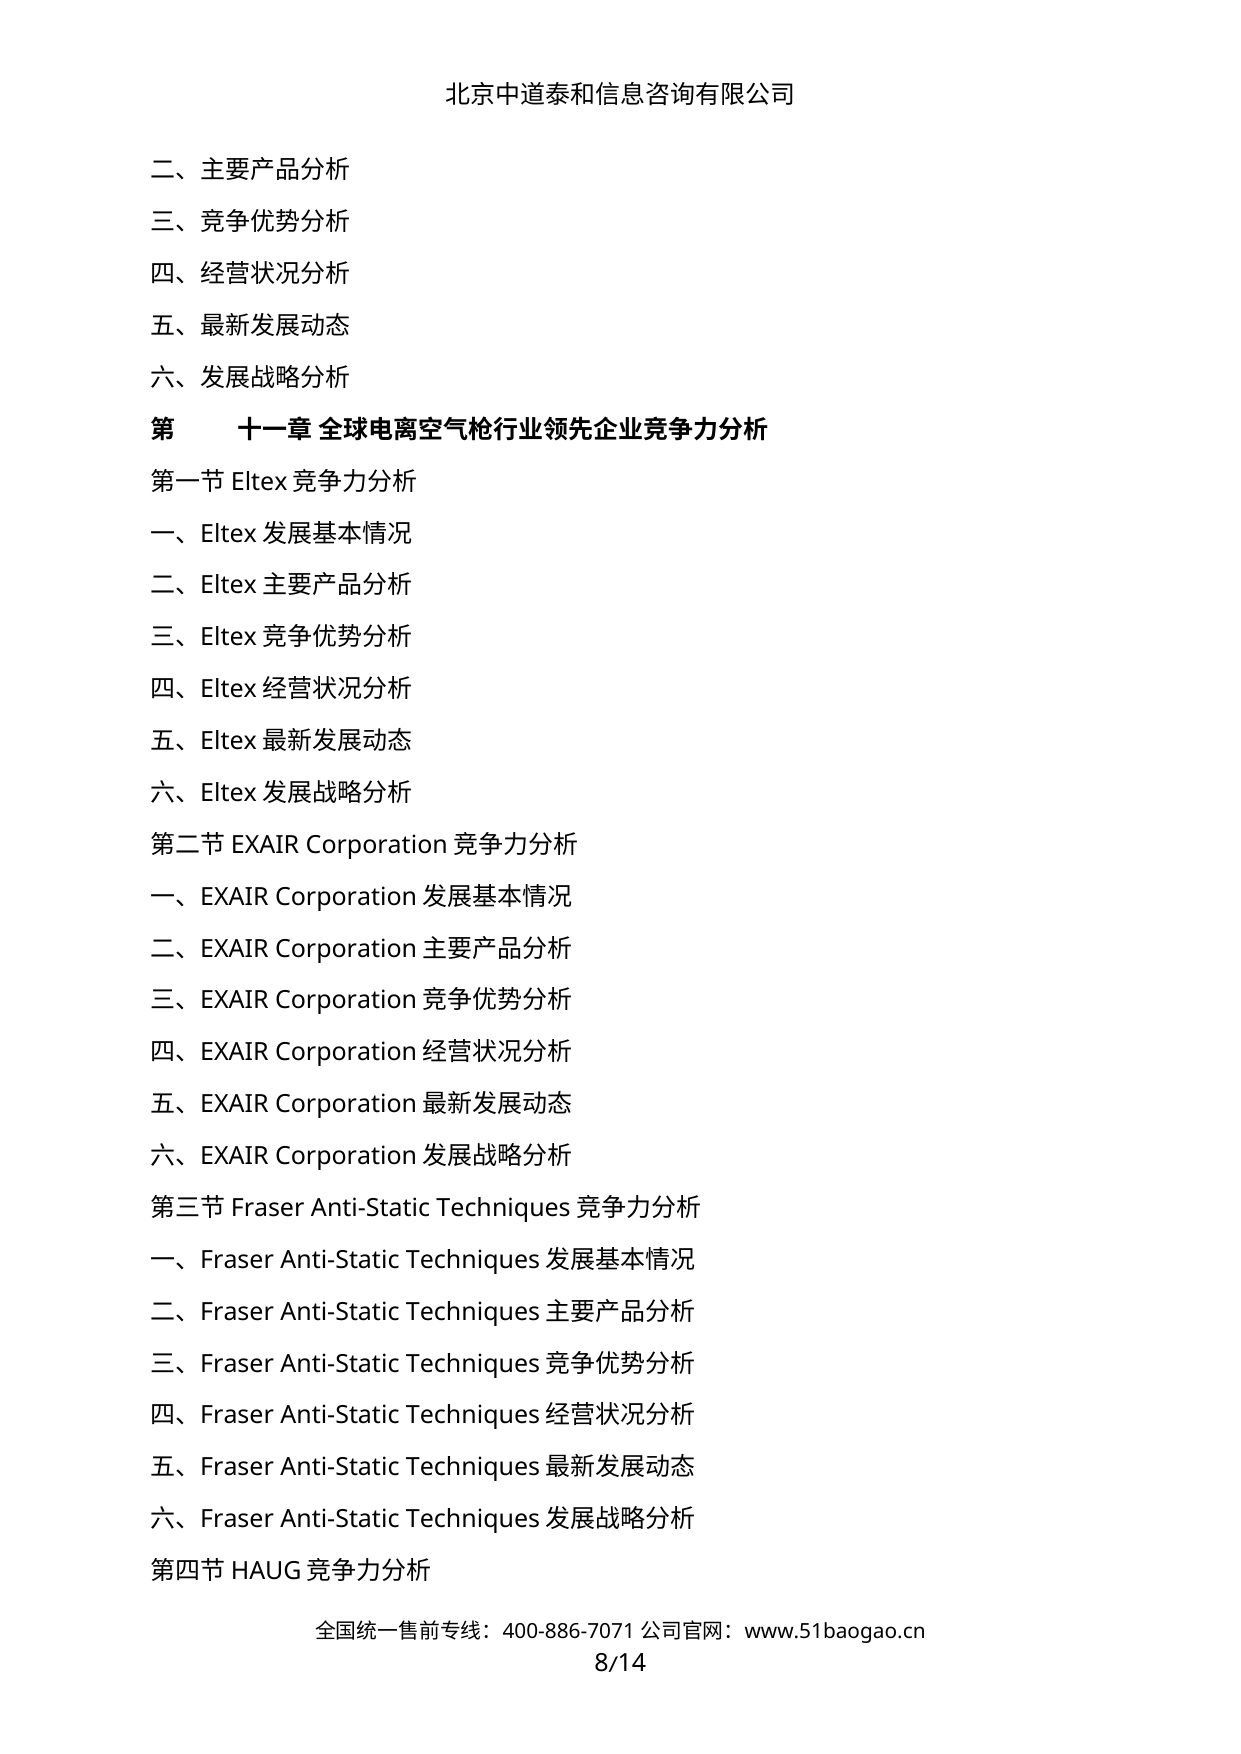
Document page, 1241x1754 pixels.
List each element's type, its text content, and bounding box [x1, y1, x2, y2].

text 四、EXAIR Corporation经营状况分析 [150, 1032, 1090, 1068]
text 四、Eltex经营状况分析 [150, 669, 1090, 705]
text 三、EXAIR Corporation竞争优势分析 [150, 980, 1090, 1016]
text 三、竞争优势分析 [150, 202, 1090, 238]
text 二、Fraser Anti-Static Techniques主要产品分析 [150, 1291, 1090, 1327]
text 二、Eltex主要产品分析 [150, 565, 1090, 601]
text 四、经营状况分析 [150, 254, 1090, 290]
text 一、Eltex发展基本情况 [150, 513, 1090, 549]
text 五、Fraser Anti-Static Techniques最新发展动态 [150, 1447, 1090, 1483]
text 六、发展战略分析 [150, 357, 1090, 394]
text 第一节 Eltex竞争力分析 [150, 461, 1090, 497]
text 六、EXAIR Corporation发展战略分析 [150, 1136, 1090, 1172]
text 五、Eltex最新发展动态 [150, 721, 1090, 757]
text 第四节 HAUG竞争力分析 [150, 1551, 1090, 1587]
text 四、Fraser Anti-Static Techniques经营状况分析 [150, 1395, 1090, 1431]
text 第三节 Fraser Anti-Static Techniques竞争力分析 [150, 1187, 1090, 1224]
text 三、Eltex竞争优势分析 [150, 617, 1090, 653]
text 五、最新发展动态 [150, 306, 1090, 342]
text 二、EXAIR Corporation主要产品分析 [150, 928, 1090, 964]
text 一、Fraser Anti-Static Techniques发展基本情况 [150, 1239, 1090, 1276]
text 五、EXAIR Corporation最新发展动态 [150, 1084, 1090, 1120]
text 第二节 EXAIR Corporation竞争力分析 [150, 824, 1090, 861]
text 三、Fraser Anti-Static Techniques竞争优势分析 [150, 1343, 1090, 1379]
text 二、主要产品分析 [150, 150, 1090, 186]
text 第 十一章 全球电离空气枪行业领先企业竞争力分析 [150, 409, 1090, 446]
text 六、Fraser Anti-Static Techniques发展战略分析 [150, 1499, 1090, 1535]
text 六、Eltex发展战略分析 [150, 772, 1090, 809]
text 一、EXAIR Corporation发展基本情况 [150, 876, 1090, 912]
